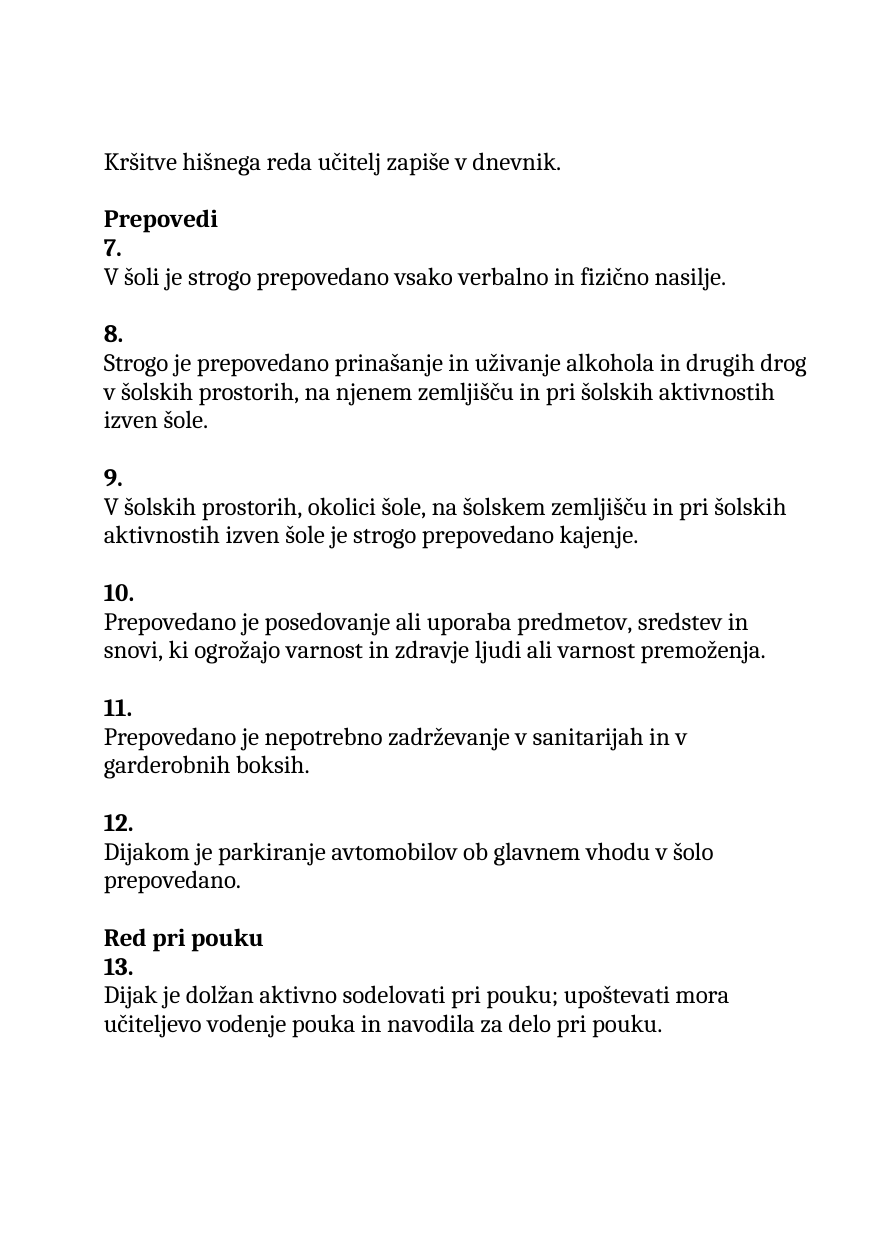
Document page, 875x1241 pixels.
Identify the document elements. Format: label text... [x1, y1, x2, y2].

text 10. [103, 579, 812, 608]
text Dijak je dolžan aktivno sodelovati pri pouku; upoštevati mora učiteljevo vodenje pouka in navodila za delo pri pouku. [103, 981, 812, 1039]
text 8. [103, 320, 812, 349]
text Prepovedano je nepotrebno zadrževanje v sanitarijah in v garderobnih boksih. [103, 723, 812, 780]
text Prepovedi [103, 205, 812, 234]
text Prepovedano je posedovanje ali uporaba predmetov, sredstev in snovi, ki ogrožajo varnost in zdravje ljudi ali varnost premoženja. [103, 608, 812, 665]
text V šoli je strogo prepovedano vsako verbalno in fizično nasilje. [103, 263, 812, 291]
text Strogo je prepovedano prinašanje in uživanje alkohola in drugih drog v šolskih prostorih, na njenem zemljišču in pri šolskih aktivnostih izven šole. [103, 349, 812, 435]
text Red pri pouku [103, 924, 812, 953]
text 9. [103, 464, 812, 493]
text 7. [103, 234, 812, 263]
text Dijakom je parkiranje avtomobilov ob glavnem vhodu v šolo prepovedano. [103, 838, 812, 895]
text Kršitve hišnega reda učitelj zapiše v dnevnik. [103, 148, 812, 176]
text 11. [103, 694, 812, 723]
text V šolskih prostorih, okolici šole, na šolskem zemljišču in pri šolskih aktivnostih izven šole je strogo prepovedano kajenje. [103, 493, 812, 550]
text 12. [103, 809, 812, 838]
text 13. [103, 953, 812, 981]
